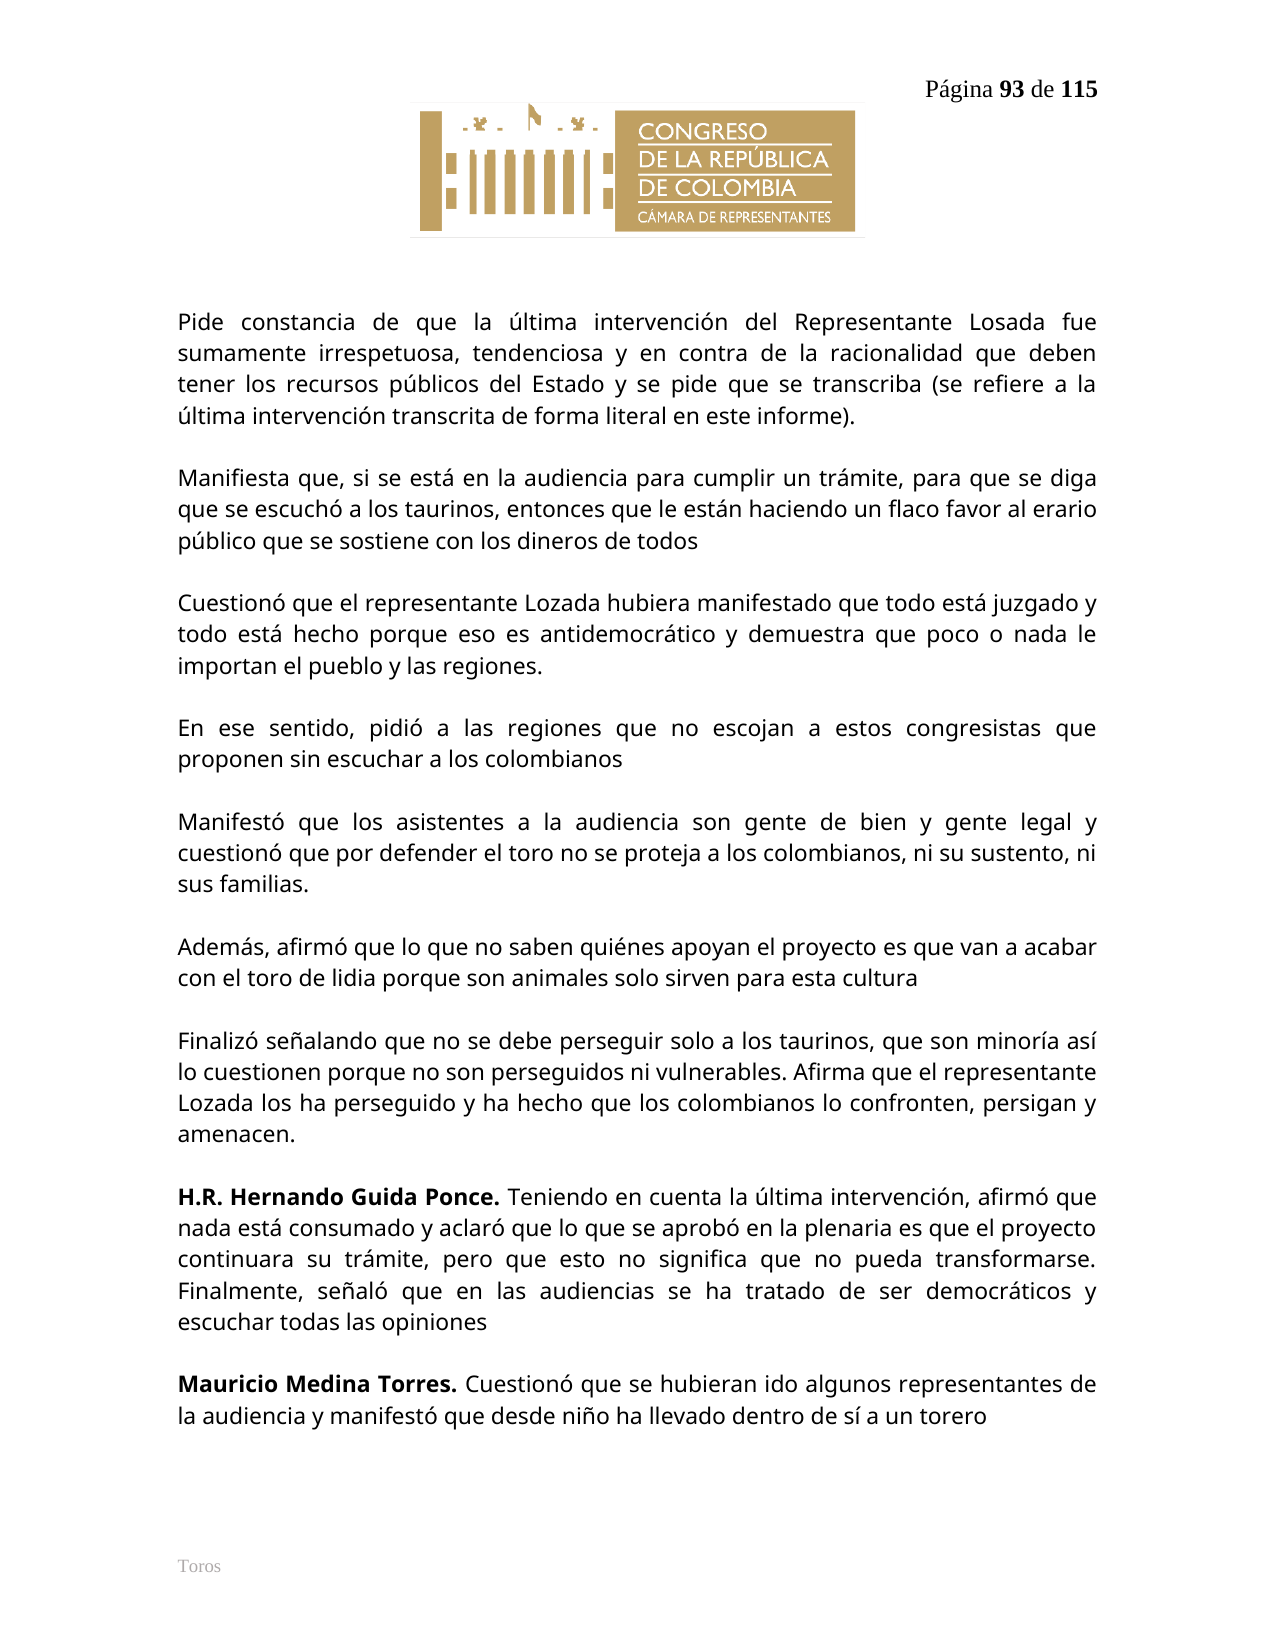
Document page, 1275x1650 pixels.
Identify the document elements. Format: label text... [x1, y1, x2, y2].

text Además, afirmó que lo que no saben quiénes apoyan el proyecto es que van a acabar con el toro de lidia porque son animales solo sirven para esta cultura [177, 931, 1098, 993]
text Finalizó señalando que no se debe perseguir solo a los taurinos, que son minoría así lo cuestionen porque no son perseguidos ni vulnerables. Afirma que el representante Lozada los ha perseguido y ha hecho que los colombianos lo confronten, persigan y amenacen. [177, 1024, 1098, 1149]
picture [410, 102, 866, 238]
text Manifiesta que, si se está en la audiencia para cumplir un trámite, para que se diga que se escuchó a los taurinos, entonces que le están haciendo un flaco favor al erario público que se sostiene con los dineros de todos [177, 462, 1098, 556]
text En ese sentido, pidió a las regiones que no escojan a estos congresistas que proponen sin escuchar a los colombianos [177, 712, 1098, 774]
text Manifestó que los asistentes a la audiencia son gente de bien y gente legal y cuestionó que por defender el toro no se proteja a los colombianos, ni su sustento, ni sus familias. [177, 806, 1098, 899]
text Mauricio Medina Torres. Cuestionó que se hubieran ido algunos representantes de la audiencia y manifestó que desde niño ha llevado dentro de sí a un torero [177, 1368, 1098, 1431]
text Pide constancia de que la última intervención del Representante Losada fue sumamente irrespetuosa, tendenciosa y en contra de la racionalidad que deben tener los recursos públicos del Estado y se pide que se transcriba (se refiere a la última intervención transcrita de forma literal en este informe). [177, 306, 1098, 431]
text H.R. Hernando Guida Ponce. Teniendo en cuenta la última intervención, afirmó que nada está consumado y aclaró que lo que se aprobó en la plenaria es que el proyecto continuara su trámite, pero que esto no significa que no pueda transformarse. Finalmente, señaló que en las audiencias se ha tratado de ser democráticos y escuchar todas las opiniones [177, 1181, 1098, 1337]
text Cuestionó que el representante Lozada hubiera manifestado que todo está juzgado y todo está hecho porque eso es antidemocrático y demuestra que poco o nada le importan el pueblo y las regiones. [177, 587, 1098, 681]
